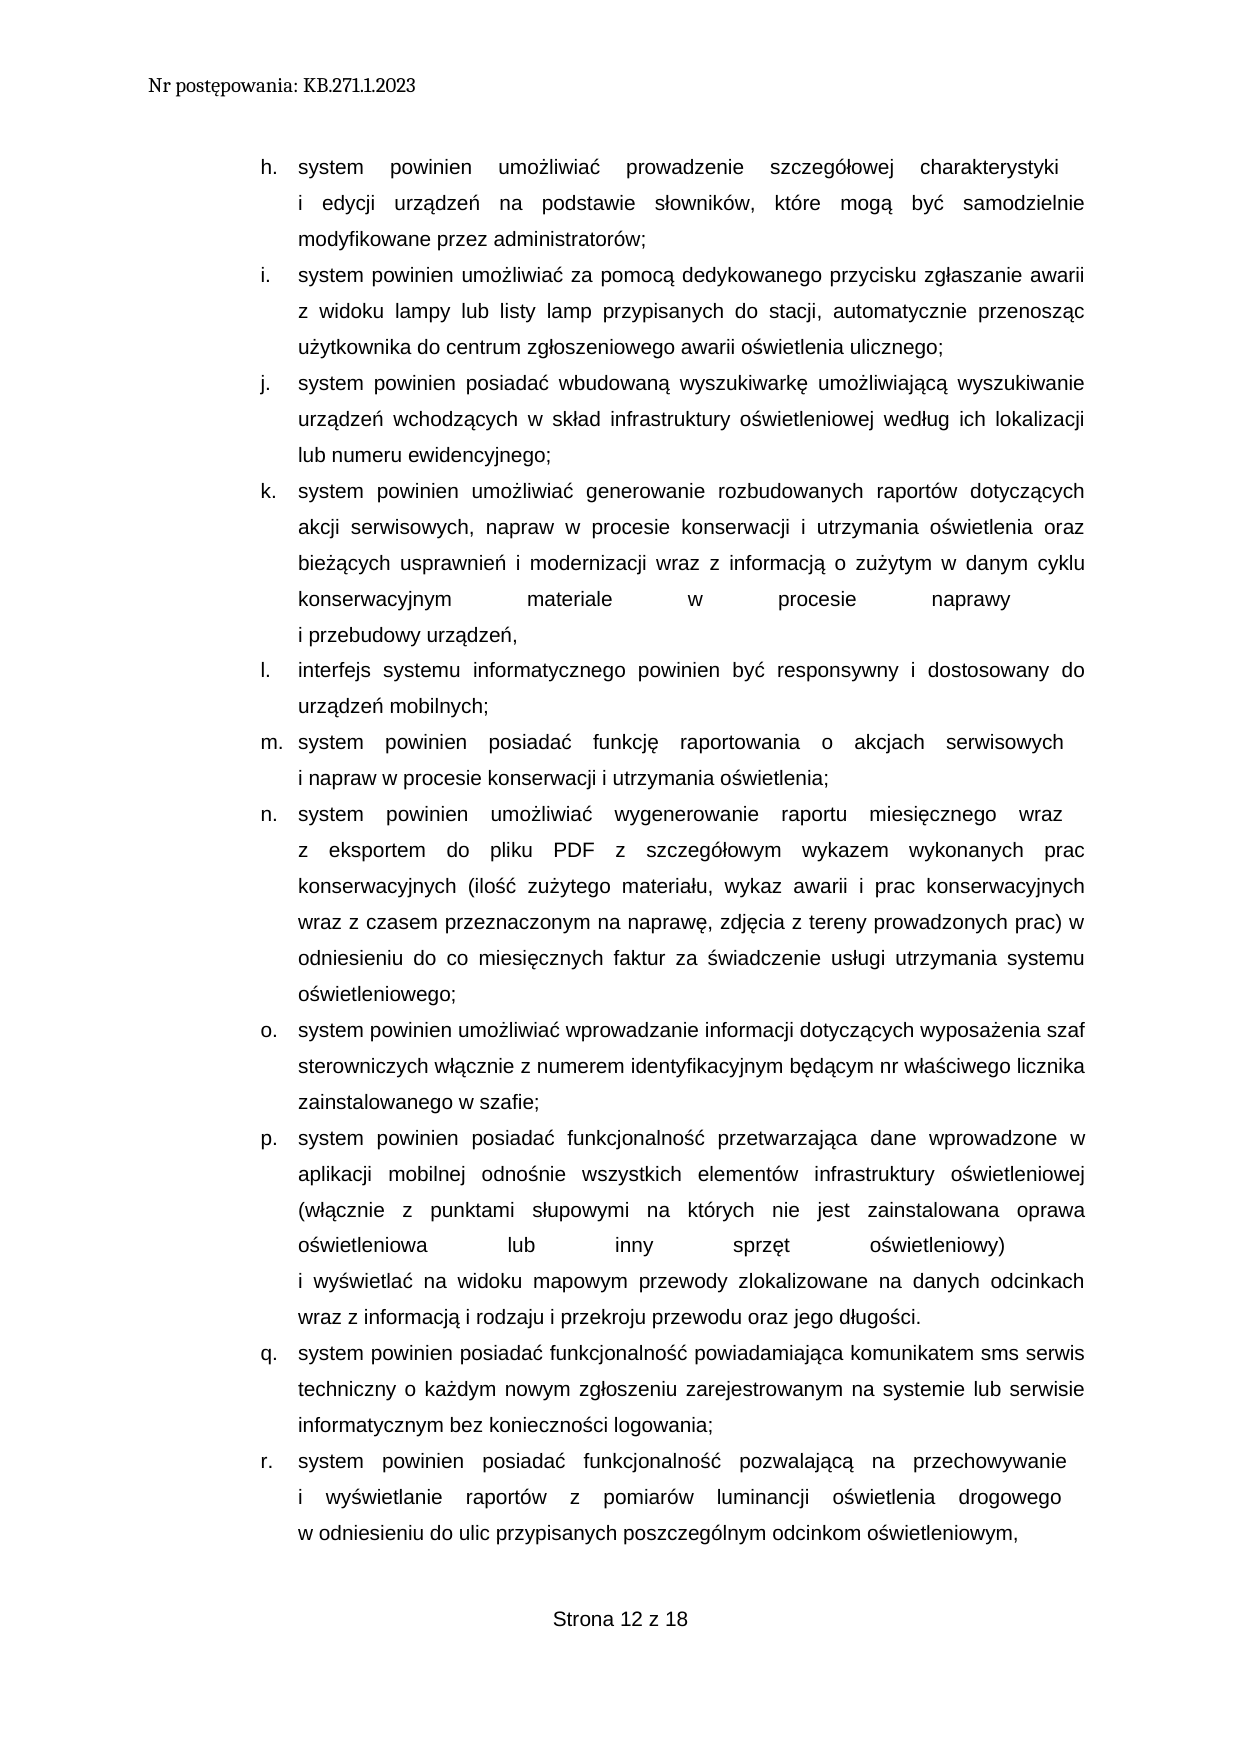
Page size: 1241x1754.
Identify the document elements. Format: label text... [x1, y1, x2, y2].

list system powinien umożliwiać wprowadzanie informacji dotyczących wyposażenia szaf sterowniczych włącznie z numerem identyfikacyjnym będącym nr właściwego licznika zainstalowanego w szafie; [260, 1018, 1086, 1113]
list system powinien umożliwiać prowadzenie szczegółowej charakterystyki i edycji urządzeń na podstawie słowników, które mogą być samodzielnie modyfikowane przez administratorów; [260, 155, 1086, 251]
list system powinien posiadać funkcjonalność przetwarzająca dane wprowadzone w aplikacji mobilnej odnośnie wszystkich elementów infrastruktury oświetleniowej (włącznie z punktami słupowymi na których nie jest zainstalowana oprawa oświetleniowa lub inny sprzęt oświetleniowy) i wyświetlać na widoku mapowym przewody zlokalizowane na danych odcinkach wraz z informacją i rodzaju i przekroju przewodu oraz jego długości. [260, 1126, 1086, 1329]
list system powinien posiadać wbudowaną wyszukiwarkę umożliwiającą wyszukiwanie urządzeń wchodzących w skład infrastruktury oświetleniowej według ich lokalizacji lub numeru ewidencyjnego; [260, 371, 1086, 467]
list interfejs systemu informatycznego powinien być responsywny i dostosowany do urządzeń mobilnych; [260, 658, 1086, 718]
list system powinien posiadać funkcjonalność powiadamiająca komunikatem sms serwis techniczny o każdym nowym zgłoszeniu zarejestrowanym na systemie lub serwisie informatycznym bez konieczności logowania; [260, 1341, 1086, 1437]
list system powinien posiadać funkcję raportowania o akcjach serwisowych i napraw w procesie konserwacji i utrzymania oświetlenia; [260, 730, 1086, 790]
list system powinien posiadać funkcjonalność pozwalającą na przechowywanie i wyświetlanie raportów z pomiarów luminancji oświetlenia drogowego w odniesieniu do ulic przypisanych poszczególnym odcinkom oświetleniowym, [260, 1449, 1086, 1545]
list system powinien umożliwiać generowanie rozbudowanych raportów dotyczących akcji serwisowych, napraw w procesie konserwacji i utrzymania oświetlenia oraz bieżących usprawnień i modernizacji wraz z informacją o zużytym w danym cyklu konserwacyjnym materiale w procesie naprawy i przebudowy urządzeń, [260, 479, 1086, 646]
list system powinien umożliwiać wygenerowanie raportu miesięcznego wraz z eksportem do pliku PDF z szczegółowym wykazem wykonanych prac konserwacyjnych (ilość zużytego materiału, wykaz awarii i prac konserwacyjnych wraz z czasem przeznaczonym na naprawę, zdjęcia z tereny prowadzonych prac) w odniesieniu do co miesięcznych faktur za świadczenie usługi utrzymania systemu oświetleniowego; [260, 802, 1086, 1006]
list system powinien umożliwiać za pomocą dedykowanego przycisku zgłaszanie awarii z widoku lampy lub listy lamp przypisanych do stacji, automatycznie przenosząc użytkownika do centrum zgłoszeniowego awarii oświetlenia ulicznego; [260, 263, 1086, 359]
